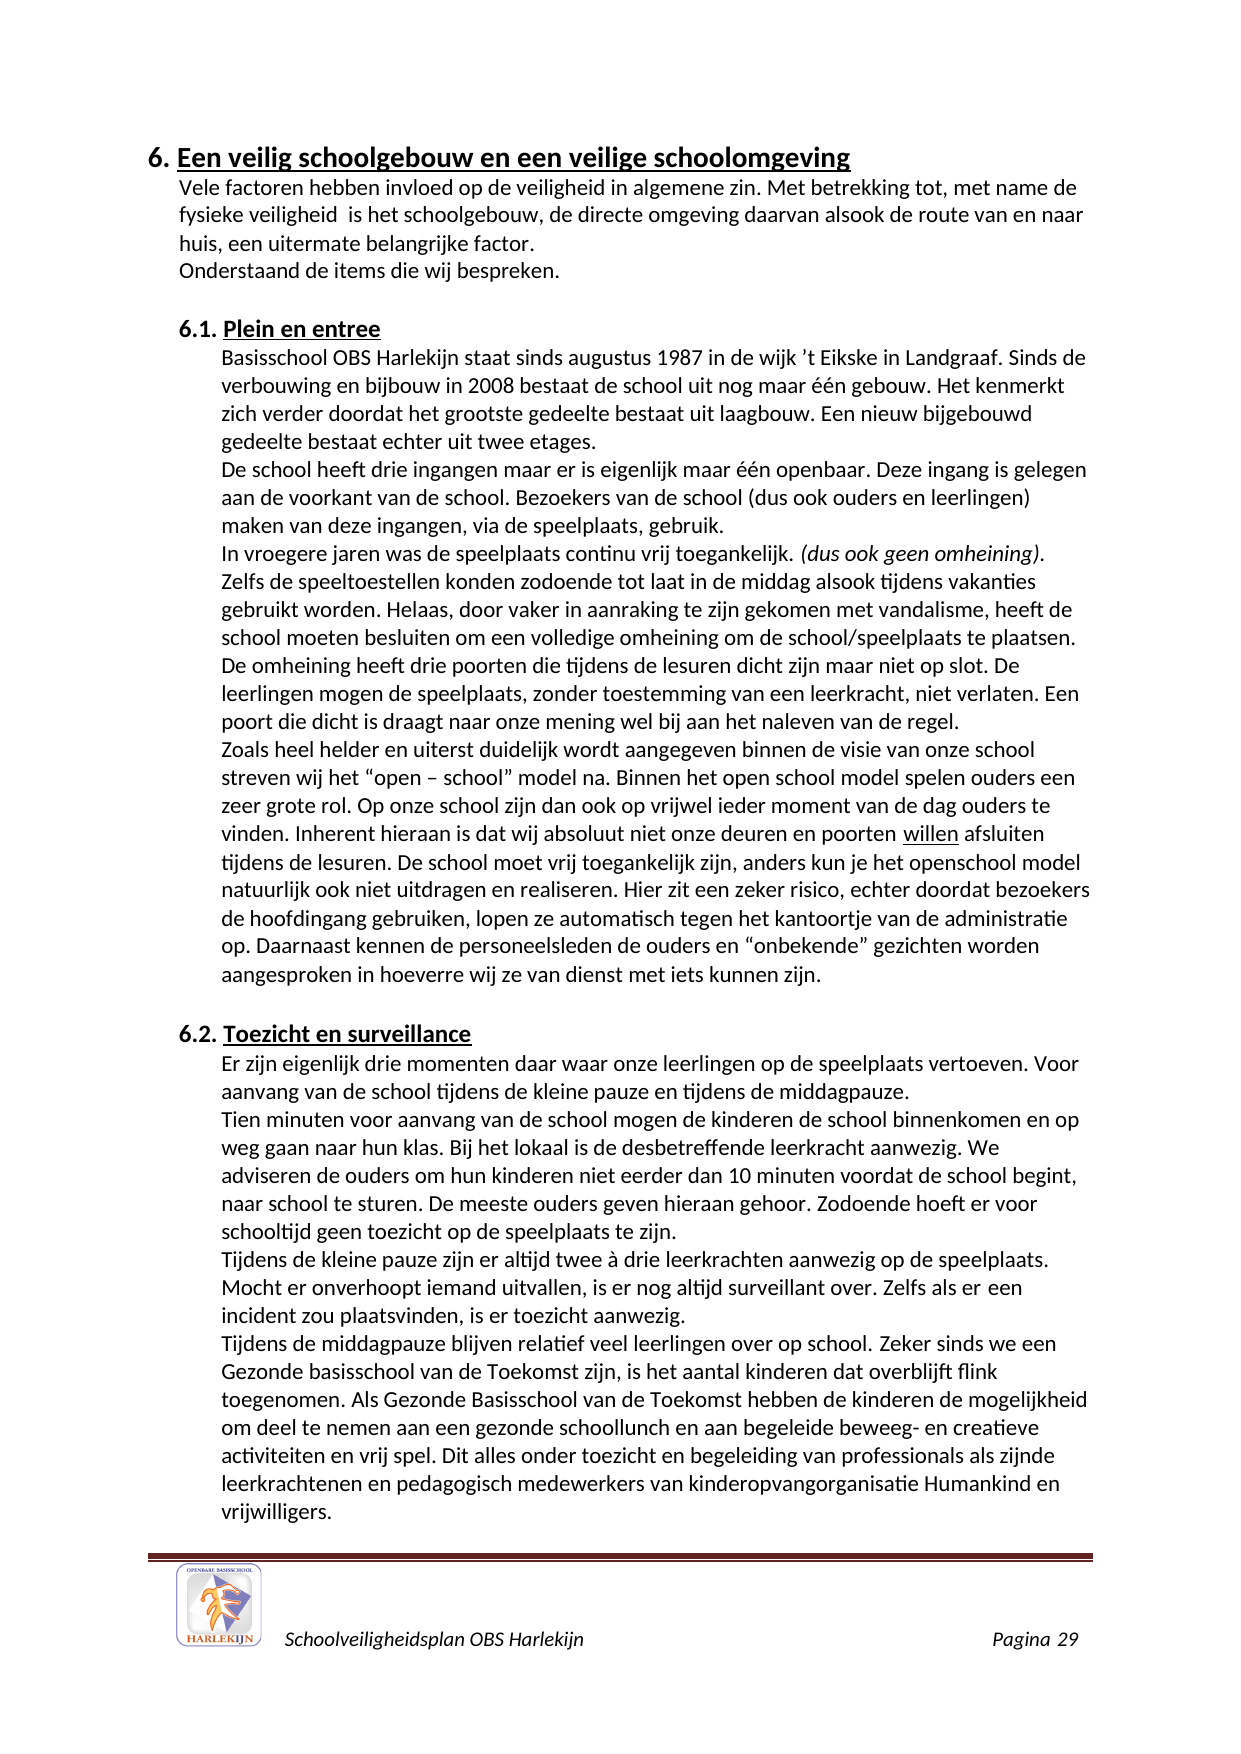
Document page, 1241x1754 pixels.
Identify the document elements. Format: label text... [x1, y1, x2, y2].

text 6. Een veilig schoolgebouw en een veilige schoolomgeving [148, 148, 1093, 173]
text De school heeft drie ingangen maar er is eigenlijk maar één openbaar. Deze ingang is gelegen aan de voorkant van de school. Bezoekers van de school (dus ook ouders en leerlingen) maken van deze ingangen, via de speelplaats, gebruik. [221, 455, 1093, 539]
text Tijdens de kleine pauze zijn er altijd twee à drie leerkrachten aanwezig op de speelplaats. Mocht er onverhoopt iemand uitvallen, is er nog altijd surveillant over. Zelfs als er een incident zou plaatsvinden, is er toezicht aanwezig. [221, 1245, 1093, 1329]
text Er zijn eigenlijk drie momenten daar waar onze leerlingen op de speelplaats vertoeven. Voor aanvang van de school tijdens de kleine pauze en tijdens de middagpauze. [221, 1049, 1093, 1105]
text Vele factoren hebben invloed op de veiligheid in algemene zin. Met betrekking tot, met name de fysieke veiligheid is het schoolgebouw, de directe omgeving daarvan alsook de route van en naar huis, een uitermate belangrijke factor. [179, 173, 1093, 257]
text Tijdens de middagpauze blijven relatief veel leerlingen over op school. Zeker sinds we een Gezonde basisschool van de Toekomst zijn, is het aantal kinderen dat overblijft flink toegenomen. Als Gezonde Basisschool van de Toekomst hebben de kinderen de mogelijkheid om deel te nemen aan een gezonde schoollunch en aan begeleide beweeg- en creatieve activiteiten en vrij spel. Dit alles onder toezicht en begeleiding van professionals als zijnde leerkrachtenen en pedagogisch medewerkers van kinderopvangorganisatie Humankind en vrijwilligers. [221, 1329, 1093, 1525]
text 6.2. Toezicht en surveillance [148, 1018, 1093, 1049]
text Tien minuten voor aanvang van de school mogen de kinderen de school binnenkomen en op weg gaan naar hun klas. Bij het lokaal is de desbetreffende leerkracht aanwezig. We adviseren de ouders om hun kinderen niet eerder dan 10 minuten voordat de school begint, naar school te sturen. De meeste ouders geven hieraan gehoor. Zodoende hoeft er voor schooltijd geen toezicht op de speelplaats te zijn. [221, 1105, 1093, 1245]
text In vroegere jaren was de speelplaats continu vrij toegankelijk. (dus ook geen omheining). Zelfs de speeltoestellen konden zodoende tot laat in de middag alsook tijdens vakanties gebruikt worden. Helaas, door vaker in aanraking te zijn gekomen met vandalisme, heeft de school moeten besluiten om een volledige omheining om de school/speelplaats te plaatsen. De omheining heeft drie poorten die tijdens de lesuren dicht zijn maar niet op slot. De leerlingen mogen de speelplaats, zonder toestemming van een leerkracht, niet verlaten. Een poort die dicht is draagt naar onze mening wel bij aan het naleven van de regel. [221, 539, 1093, 736]
text 6.1. Plein en entree [148, 313, 1093, 343]
text Onderstaand de items die wij bespreken. [179, 257, 1093, 285]
text Basisschool OBS Harlekijn staat sinds augustus 1987 in de wijk ’t Eikske in Landgraaf. Sinds de verbouwing en bijbouw in 2008 bestaat de school uit nog maar één gebouw. Het kenmerkt zich verder doordat het grootste gedeelte bestaat uit laagbouw. Een nieuw bijgebouwd gedeelte bestaat echter uit twee etages. [221, 343, 1093, 455]
text Zoals heel helder en uiterst duidelijk wordt aangegeven binnen de visie van onze school streven wij het “open – school” model na. Binnen het open school model spelen ouders een zeer grote rol. Op onze school zijn dan ook op vrijwel ieder moment van de dag ouders te vinden. Inherent hieraan is dat wij absoluut niet onze deuren en poorten willen afsluiten tijdens de lesuren. De school moet vrij toegankelijk zijn, anders kun je het openschool model natuurlijk ook niet uitdragen en realiseren. Hier zit een zeker risico, echter doordat bezoekers de hoofdingang gebruiken, lopen ze automatisch tegen het kantoortje van de administratie op. Daarnaast kennen de personeelsleden de ouders en “onbekende” gezichten worden aangesproken in hoeverre wij ze van dienst met iets kunnen zijn. [221, 736, 1093, 988]
picture [175, 1563, 262, 1647]
